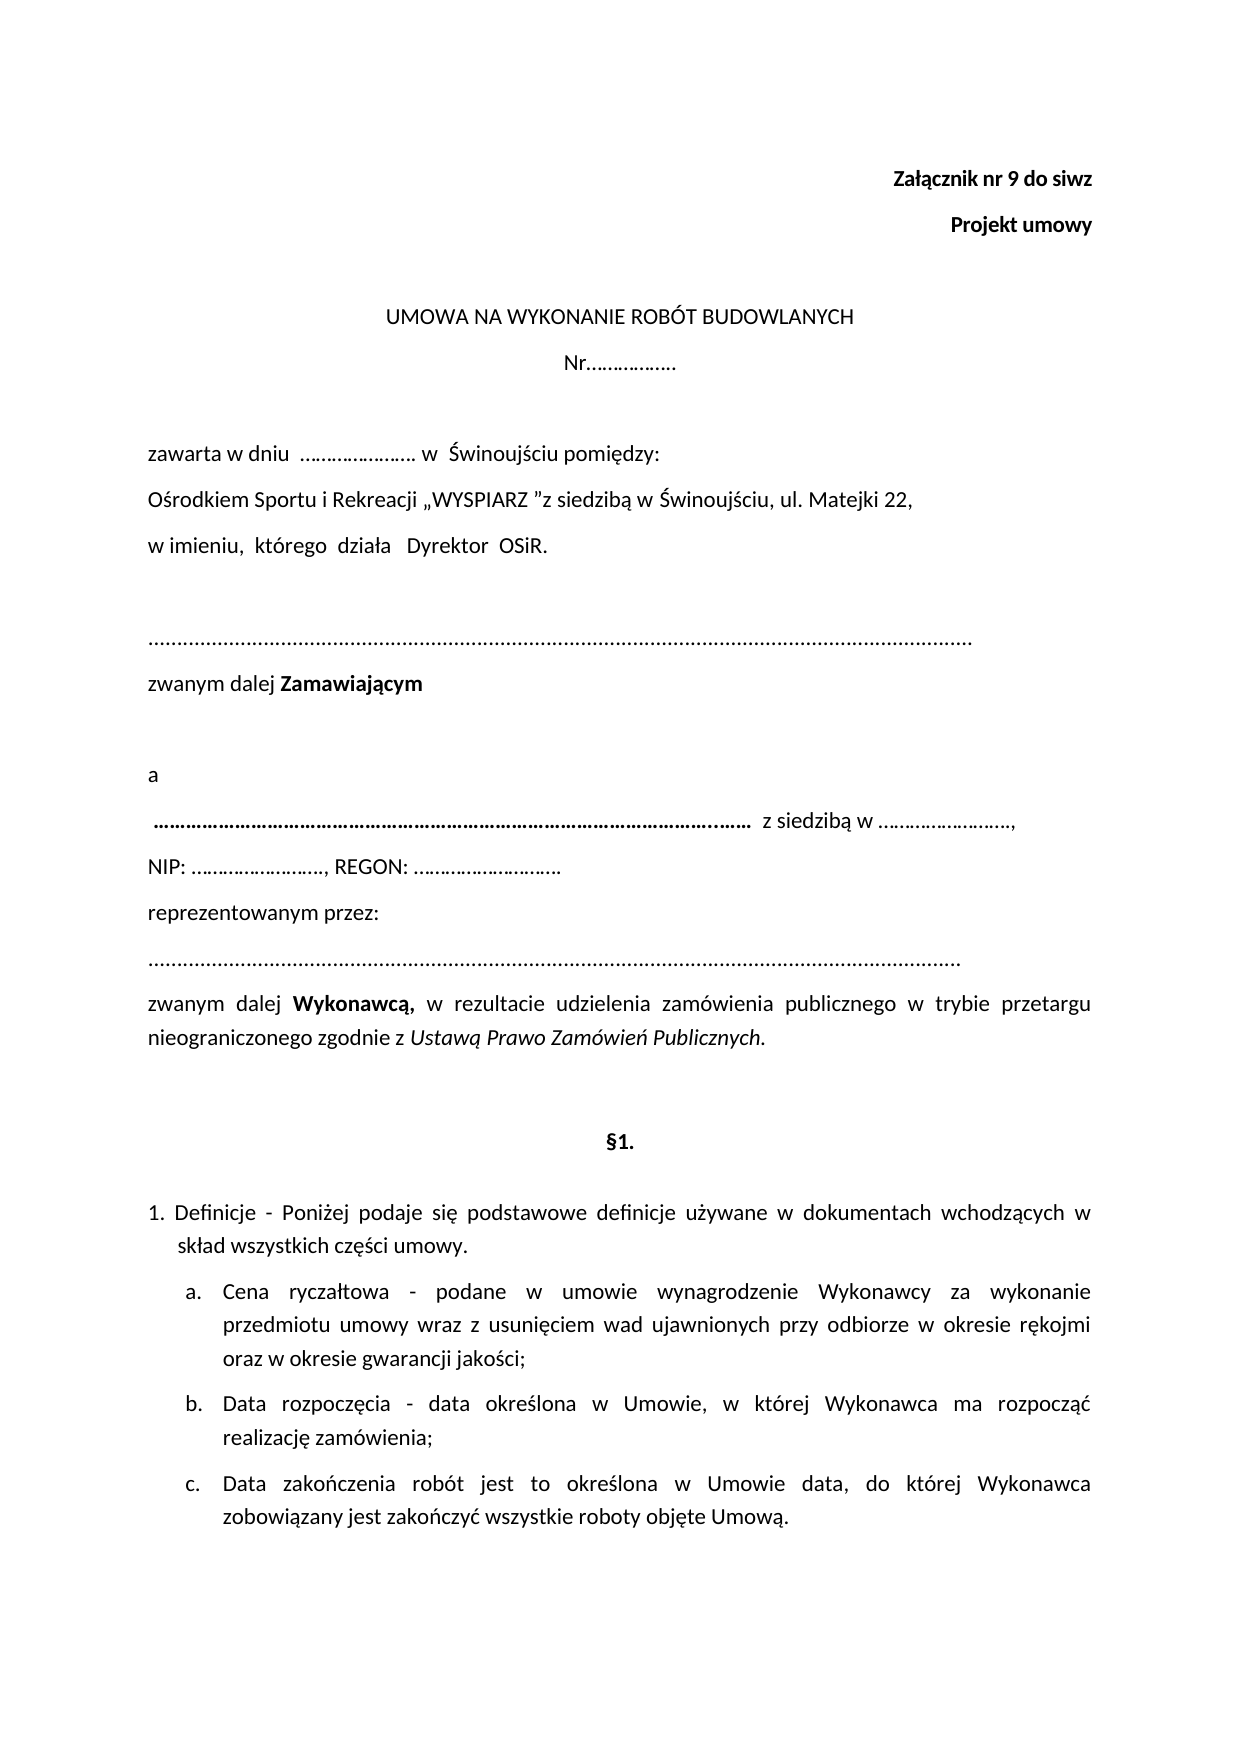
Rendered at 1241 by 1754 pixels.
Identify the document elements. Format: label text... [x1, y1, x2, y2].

text ............................................................................................................................................... [148, 618, 1092, 652]
title Projekt umowy [148, 206, 1092, 239]
text UMOWA NA WYKONANIE ROBÓT BUDOWLANYCH [148, 298, 1092, 331]
text NIP: ……………………., REGON: ………………………. [148, 848, 1092, 881]
text …………………………………………………………………………………………..…… z siedzibą w ……………………., [148, 802, 1092, 835]
text Nr…………….. [148, 343, 1092, 377]
list Cena ryczałtowa - podane w umowie wynagrodzenie Wykonawcy za wykonanie przedmiotu umowy wraz z usunięciem wad ujawnionych przy odbiorze w okresie rękojmi oraz w okresie gwarancji jakości; [185, 1273, 1092, 1373]
text §1. [148, 1123, 1092, 1156]
list Data zakończenia robót jest to określona w Umowie data, do której Wykonawca zobowiązany jest zakończyć wszystkie roboty objęte Umową. [185, 1464, 1092, 1531]
text a [148, 756, 1092, 789]
text 1. Definicje - Poniżej podaje się podstawowe definicje używane w dokumentach wchodzących w skład wszystkich części umowy. [148, 1193, 1092, 1260]
text zawarta w dniu …………………. w Świnoujściu pomiędzy: [148, 435, 1092, 468]
text zwanym dalej Wykonawcą, w rezultacie udzielenia zamówienia publicznego w trybie przetargu nieograniczonego zgodnie z Ustawą Prawo Zamówień Publicznych. [148, 985, 1092, 1052]
text w imieniu, którego działa Dyrektor OSiR. [148, 527, 1092, 560]
text zwanym dalej Zamawiającym [148, 664, 1092, 698]
text ............................................................................................................................................. [148, 939, 1092, 973]
text reprezentowanym przez: [148, 893, 1092, 927]
text Ośrodkiem Sportu i Rekreacji „WYSPIARZ ”z siedzibą w Świnoujściu, ul. Matejki 22, [148, 481, 1092, 514]
title Załącznik nr 9 do siwz [148, 160, 1092, 193]
list Data rozpoczęcia - data określona w Umowie, w której Wykonawca ma rozpocząć realizację zamówienia; [185, 1385, 1092, 1452]
